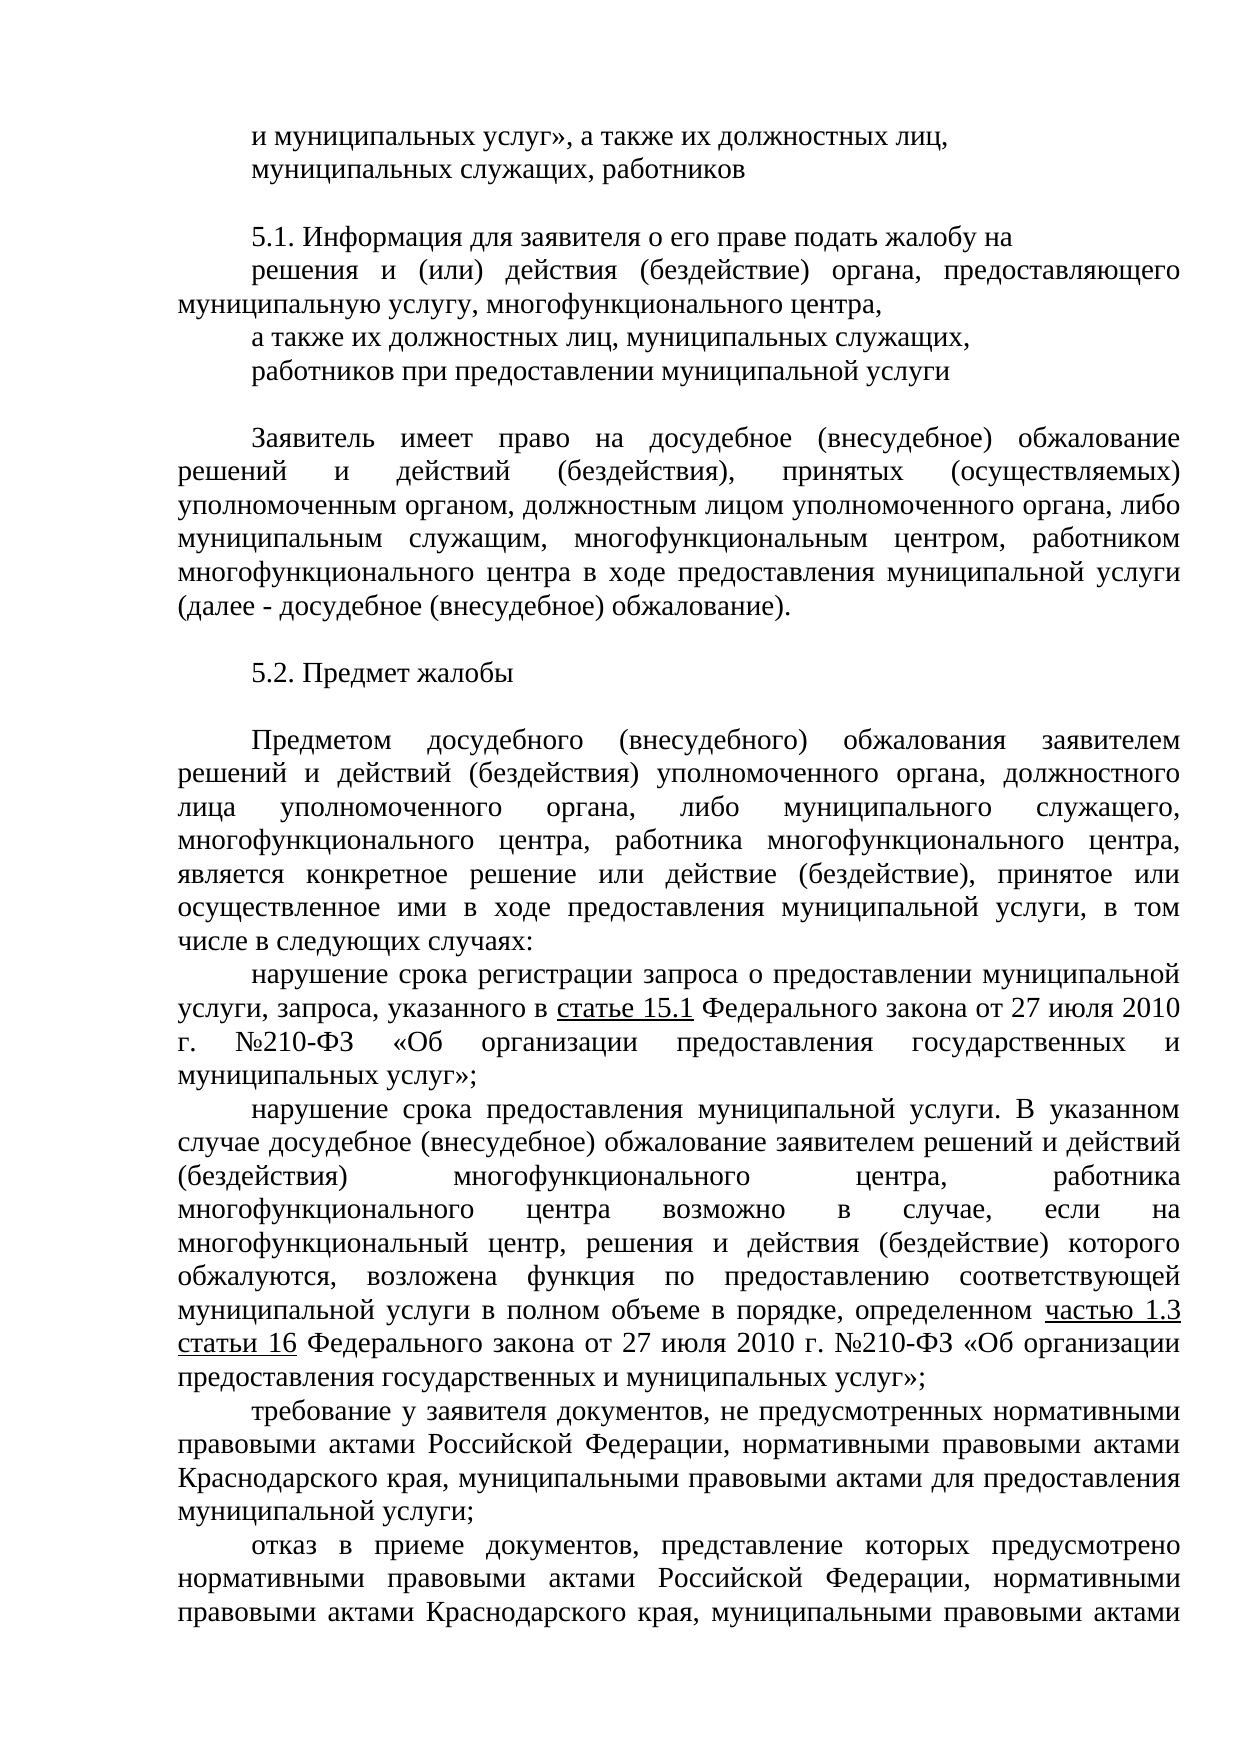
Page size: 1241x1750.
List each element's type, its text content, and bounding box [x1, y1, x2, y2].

text муниципальных служащих, работников [177, 152, 1181, 185]
text Заявитель имеет право на досудебное (внесудебное) обжалование решений и действий (бездействия), принятых (осуществляемых) уполномоченным органом, должностным лицом уполномоченного органа, либо муниципальным служащим, многофункциональным центром, работником многофункционального центра в ходе предоставления муниципальной услуги (далее - досудебное (внесудебное) обжалование). [177, 420, 1181, 621]
text решения и (или) действия (бездействие) органа, предоставляющего муниципальную услугу, многофункционального центра, [177, 252, 1181, 319]
text и муниципальных услуг», а также их должностных лиц, [177, 118, 1181, 152]
text 5.1. Информация для заявителя о его праве подать жалобу на [177, 219, 1181, 252]
text нарушение срока регистрации запроса о предоставлении муниципальной услуги, запроса, указанного в статье 15.1 Федерального закона от 27 июля 2010 г. №210-ФЗ «Об организации предоставления государственных и муниципальных услуг»; [177, 957, 1181, 1091]
text 5.2. Предмет жалобы [177, 655, 1181, 688]
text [177, 1527, 1181, 1627]
text работников при предоставлении муниципальной услуги [177, 353, 1181, 386]
text Предметом досудебного (внесудебного) обжалования заявителем решений и действий (бездействия) уполномоченного органа, должностного лица уполномоченного органа, либо муниципального служащего, многофункционального центра, работника многофункционального центра, является конкретное решение или действие (бездействие), принятое или осуществленное ими в ходе предоставления муниципальной услуги, в том числе в следующих случаях: [177, 722, 1181, 957]
text а также их должностных лиц, муниципальных служащих, [177, 319, 1181, 353]
text нарушение срока предоставления муниципальной услуги. В указанном случае досудебное (внесудебное) обжалование заявителем решений и действий (бездействия) многофункционального центра, работника многофункционального центра возможно в случае, если на многофункциональный центр, решения и действия (бездействие) которого обжалуются, возложена функция по предоставлению соответствующей муниципальной услуги в полном объеме в порядке, определенном частью 1.3 статьи 16 Федерального закона от 27 июля 2010 г. №210-ФЗ «Об организации предоставления государственных и муниципальных услуг»; [177, 1091, 1181, 1393]
text требование у заявителя документов, не предусмотренных нормативными правовыми актами Российской Федерации, нормативными правовыми актами Краснодарского края, муниципальными правовыми актами для предоставления муниципальной услуги; [177, 1393, 1181, 1527]
